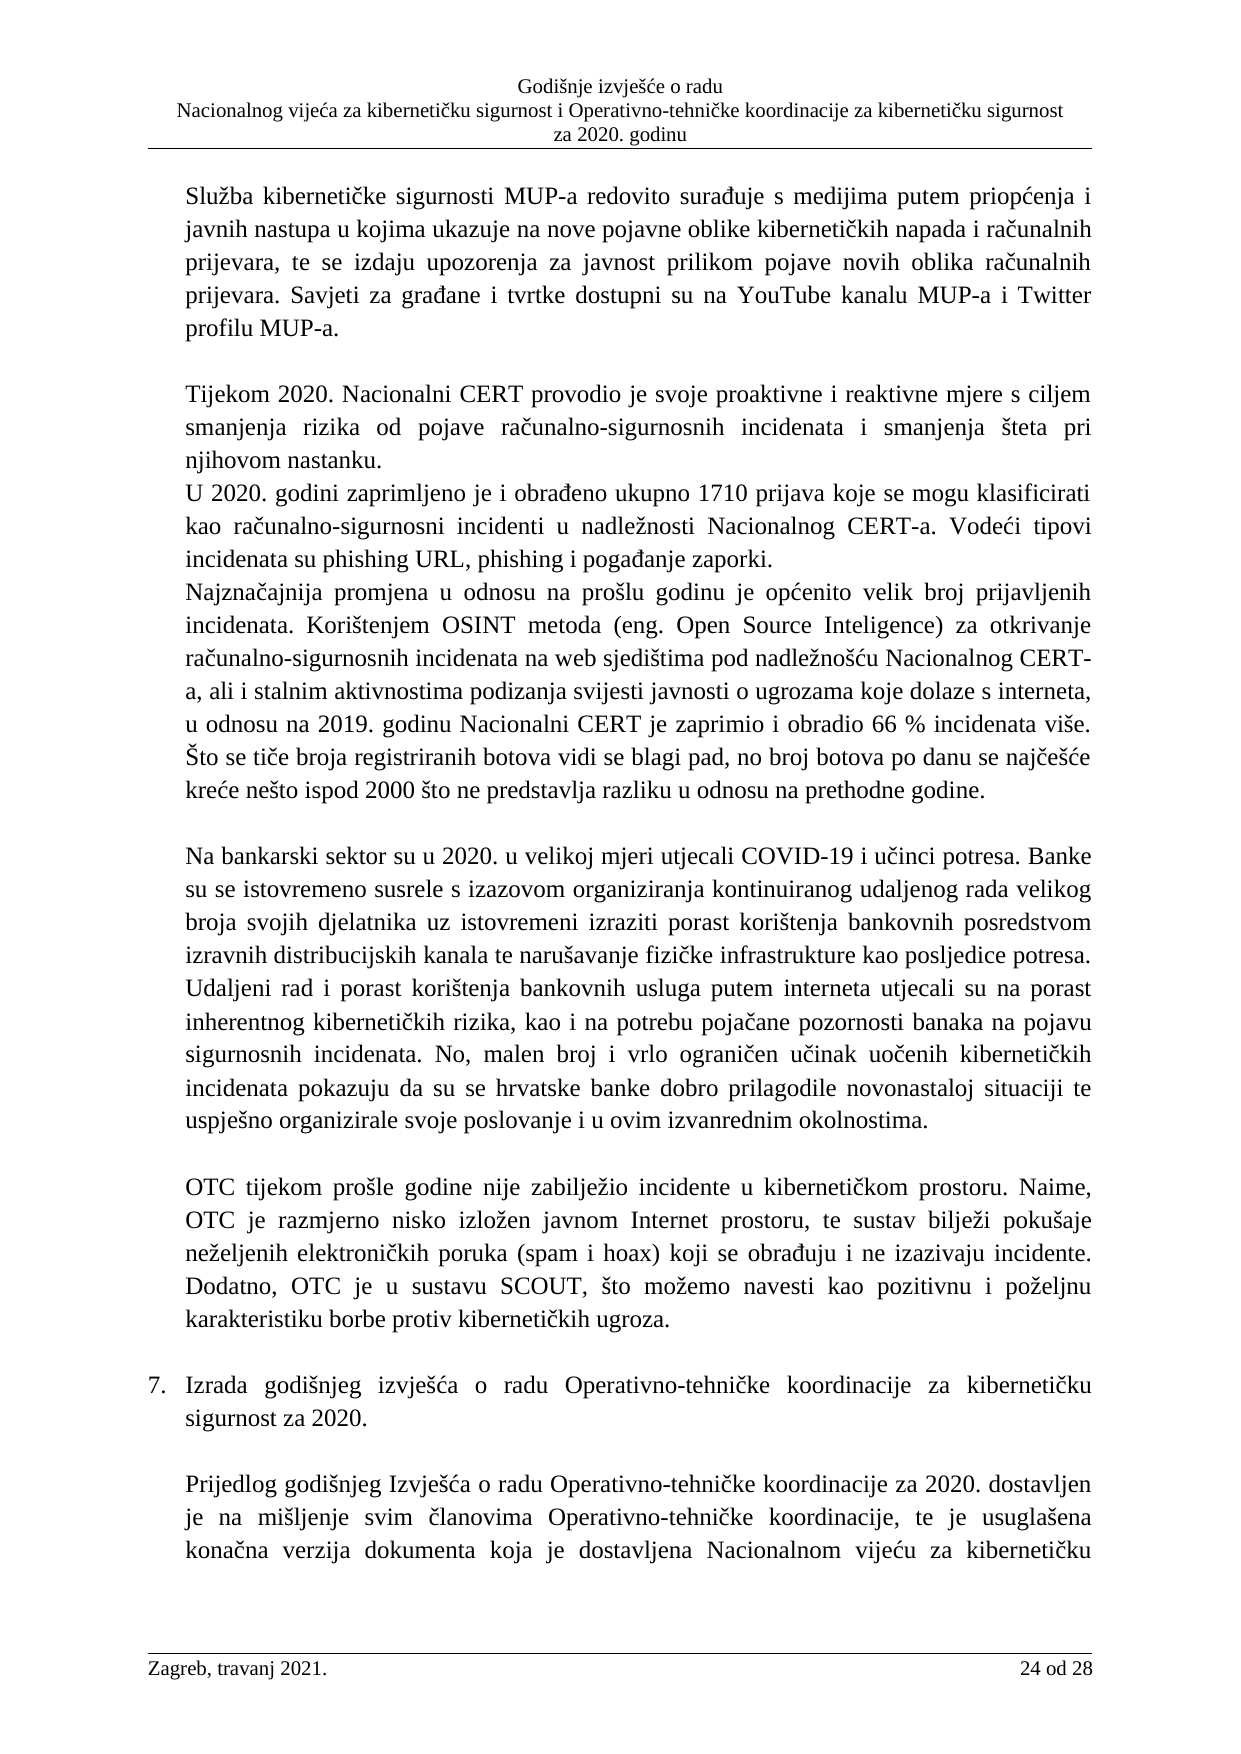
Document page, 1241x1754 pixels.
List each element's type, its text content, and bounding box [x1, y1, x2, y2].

text Služba kibernetičke sigurnosti MUP-a redovito surađuje s medijima putem priopćenja i javnih nastupa u kojima ukazuje na nove pojavne oblike kibernetičkih napada i računalnih prijevara, te se izdaju upozorenja za javnost prilikom pojave novih oblika računalnih prijevara. Savjeti za građane i tvrtke dostupni su na YouTube kanalu MUP-a i Twitter profilu MUP-a. [185, 181, 1092, 342]
text U 2020. godini zaprimljeno je i obrađeno ukupno 1710 prijava koje se mogu klasificirati kao računalno-sigurnosni incidenti u nadležnosti Nacionalnog CERT-a. Vodeći tipovi incidenata su phishing URL, phishing i pogađanje zaporki. [185, 478, 1092, 573]
list Izrada godišnjeg izvješća o radu Operativno-tehničke koordinacije za kibernetičku sigurnost za 2020. [148, 1370, 1092, 1432]
text Na bankarski sektor su u 2020. u velikoj mjeri utjecali COVID-19 i učinci potresa. Banke su se istovremeno susrele s izazovom organiziranja kontinuiranog udaljenog rada velikog broja svojih djelatnika uz istovremeni izraziti porast korištenja bankovnih posredstvom izravnih distribucijskih kanala te narušavanje fizičke infrastrukture kao posljedice potresa. Udaljeni rad i porast korištenja bankovnih usluga putem interneta utjecali su na porast inherentnog kibernetičkih rizika, kao i na potrebu pojačane pozornosti banaka na pojavu sigurnosnih incidenata. No, malen broj i vrlo ograničen učinak uočenih kibernetičkih incidenata pokazuju da su se hrvatske banke dobro prilagodile novonastaloj situaciji te uspješno organizirale svoje poslovanje i u ovim izvanrednim okolnostima. [185, 841, 1092, 1134]
text Tijekom 2020. Nacionalni CERT provodio je svoje proaktivne i reaktivne mjere s ciljem smanjenja rizika od pojave računalno-sigurnosnih incidenata i smanjenja šteta pri njihovom nastanku. [185, 379, 1092, 474]
text OTC tijekom prošle godine nije zabilježio incidente u kibernetičkom prostoru. Naime, OTC je razmjerno nisko izložen javnom Internet prostoru, te sustav bilježi pokušaje neželjenih elektroničkih poruka (spam i hoax) koji se obrađuju i ne izazivaju incidente. Dodatno, OTC je u sustavu SCOUT, što možemo navesti kao pozitivnu i poželjnu karakteristiku borbe protiv kibernetičkih ugroza. [185, 1172, 1092, 1332]
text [185, 1469, 1092, 1564]
text Najznačajnija promjena u odnosu na prošlu godinu je općenito velik broj prijavljenih incidenata. Korištenjem OSINT metoda (eng. Open Source Inteligence) za otkrivanje računalno-sigurnosnih incidenata na web sjedištima pod nadležnošću Nacionalnog CERT-a, ali i stalnim aktivnostima podizanja svijesti javnosti o ugrozama koje dolaze s interneta, u odnosu na 2019. godinu Nacionalni CERT je zaprimio i obradio 66 % incidenata više. Što se tiče broja registriranih botova vidi se blagi pad, no broj botova po danu se najčešće kreće nešto ispod 2000 što ne predstavlja razliku u odnosu na prethodne godine. [185, 577, 1092, 804]
